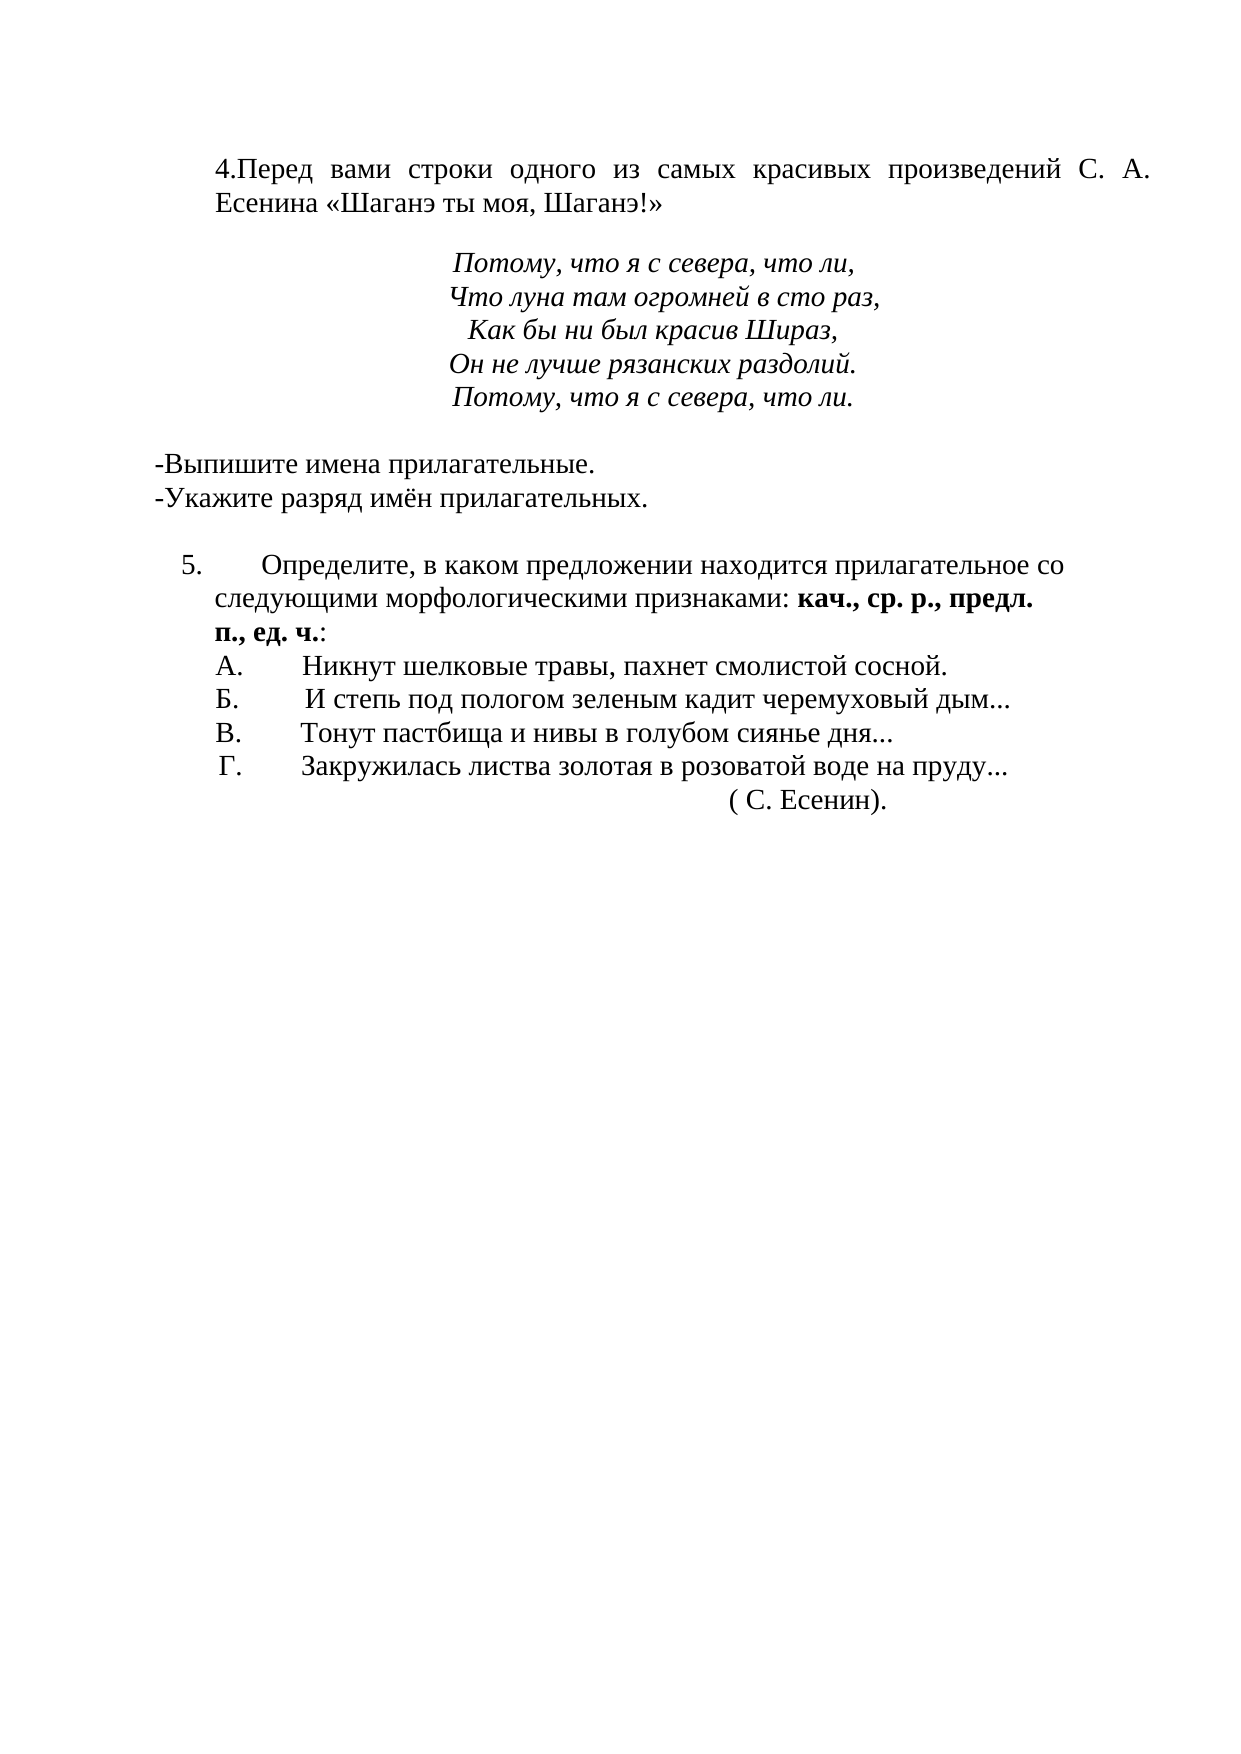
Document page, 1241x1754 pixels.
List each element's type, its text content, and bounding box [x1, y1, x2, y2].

text B. Тонут пастбища и нивы в голубом сиянье дня... [215, 715, 1071, 748]
text Он не лучше рязанских раздолий. [120, 346, 1152, 379]
text Как бы ни был красив Шираз, [120, 312, 1152, 346]
text Г. Закружилась листва золотая в розоватой воде на пруду... [218, 748, 1071, 782]
text Что луна там огромней в сто раз, [120, 279, 1152, 312]
text Потому, что я с севера, что ли, [120, 245, 1152, 279]
text Потому, что я с севера, что ли. [120, 379, 1152, 413]
text -Укажите разряд имён прилагательных. [120, 480, 1152, 513]
text ( С. Есенин). [218, 782, 1071, 815]
text A. Никнут шелковые травы, пахнет смолистой сосной. Б. И степь под пологом зеленым кадит черемуховый дым... [215, 648, 1071, 715]
text 4.Перед вами строки одного из самых красивых произведений С. А. Есенина «Шаганэ ты моя, Шаганэ!» [215, 152, 1152, 219]
text -Выпишите имена прилагательные. [120, 446, 1152, 480]
text 5. Определите, в каком предложении находится прилагательное со следующими морфологическими признаками: кач., ср. р., предл. п., ед. ч.: [181, 547, 1071, 648]
